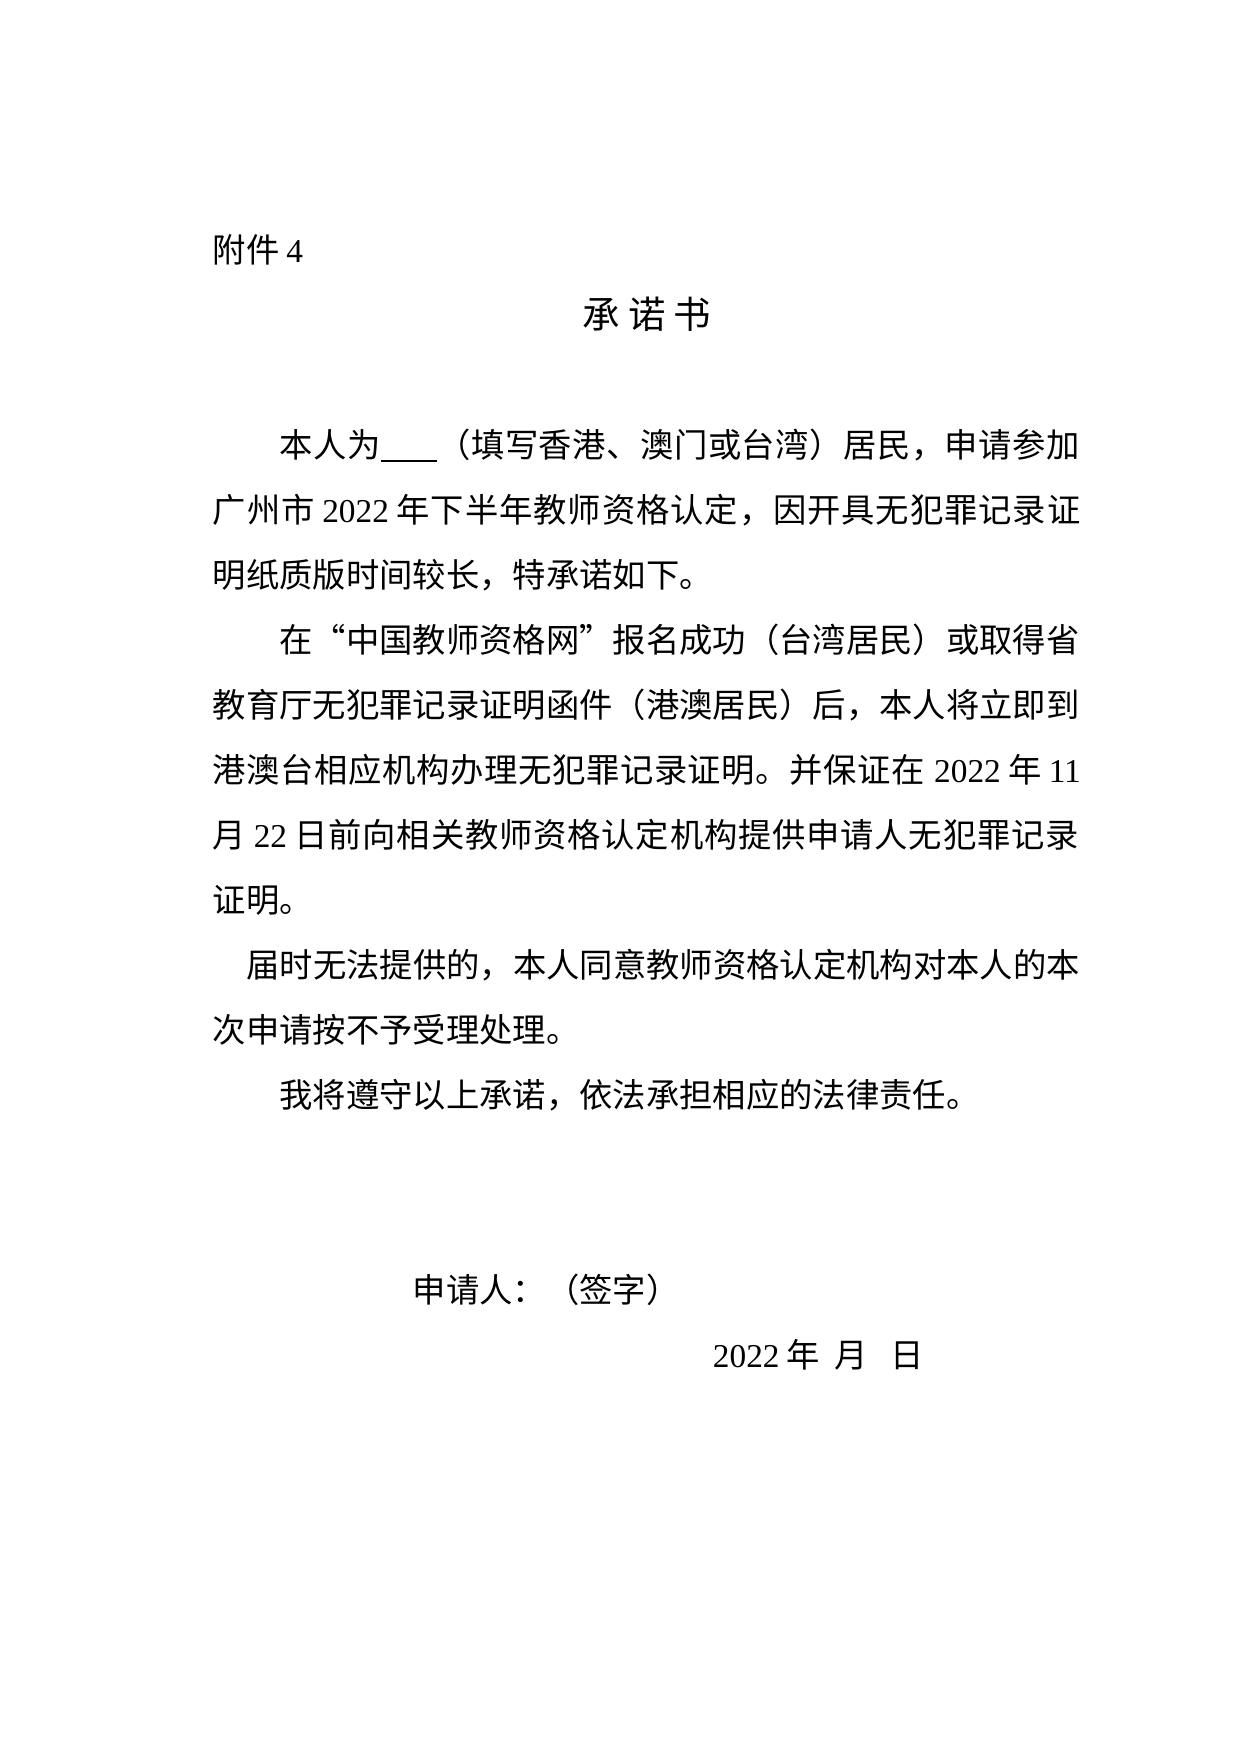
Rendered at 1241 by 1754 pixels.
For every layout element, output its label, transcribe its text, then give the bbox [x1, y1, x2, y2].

text 我将遵守以上承诺，依法承担相应的法律责任。 [213, 1060, 1081, 1125]
text 附件4 [213, 215, 1081, 280]
text 在“中国教师资格网”报名成功（台湾居民）或取得省教育厅无犯罪记录证明函件（港澳居民）后，本人将立即到港澳台相应机构办理无犯罪记录证明。并保证在2022年11月22日前向相关教师资格认定机构提供申请人无犯罪记录证明。 届时无法提供的，本人同意教师资格认定机构对本人的本次申请按不予受理处理。 [213, 605, 1081, 1060]
text 本人为 （填写香港、澳门或台湾）居民，申请参加广州市2022年下半年教师资格认定，因开具无犯罪记录证明纸质版时间较长，特承诺如下。 [213, 410, 1081, 605]
text 申请人：（签字） [213, 1255, 1081, 1320]
text 承 诺 书 [213, 280, 1081, 345]
text 2022年 月 日 [213, 1320, 1081, 1385]
